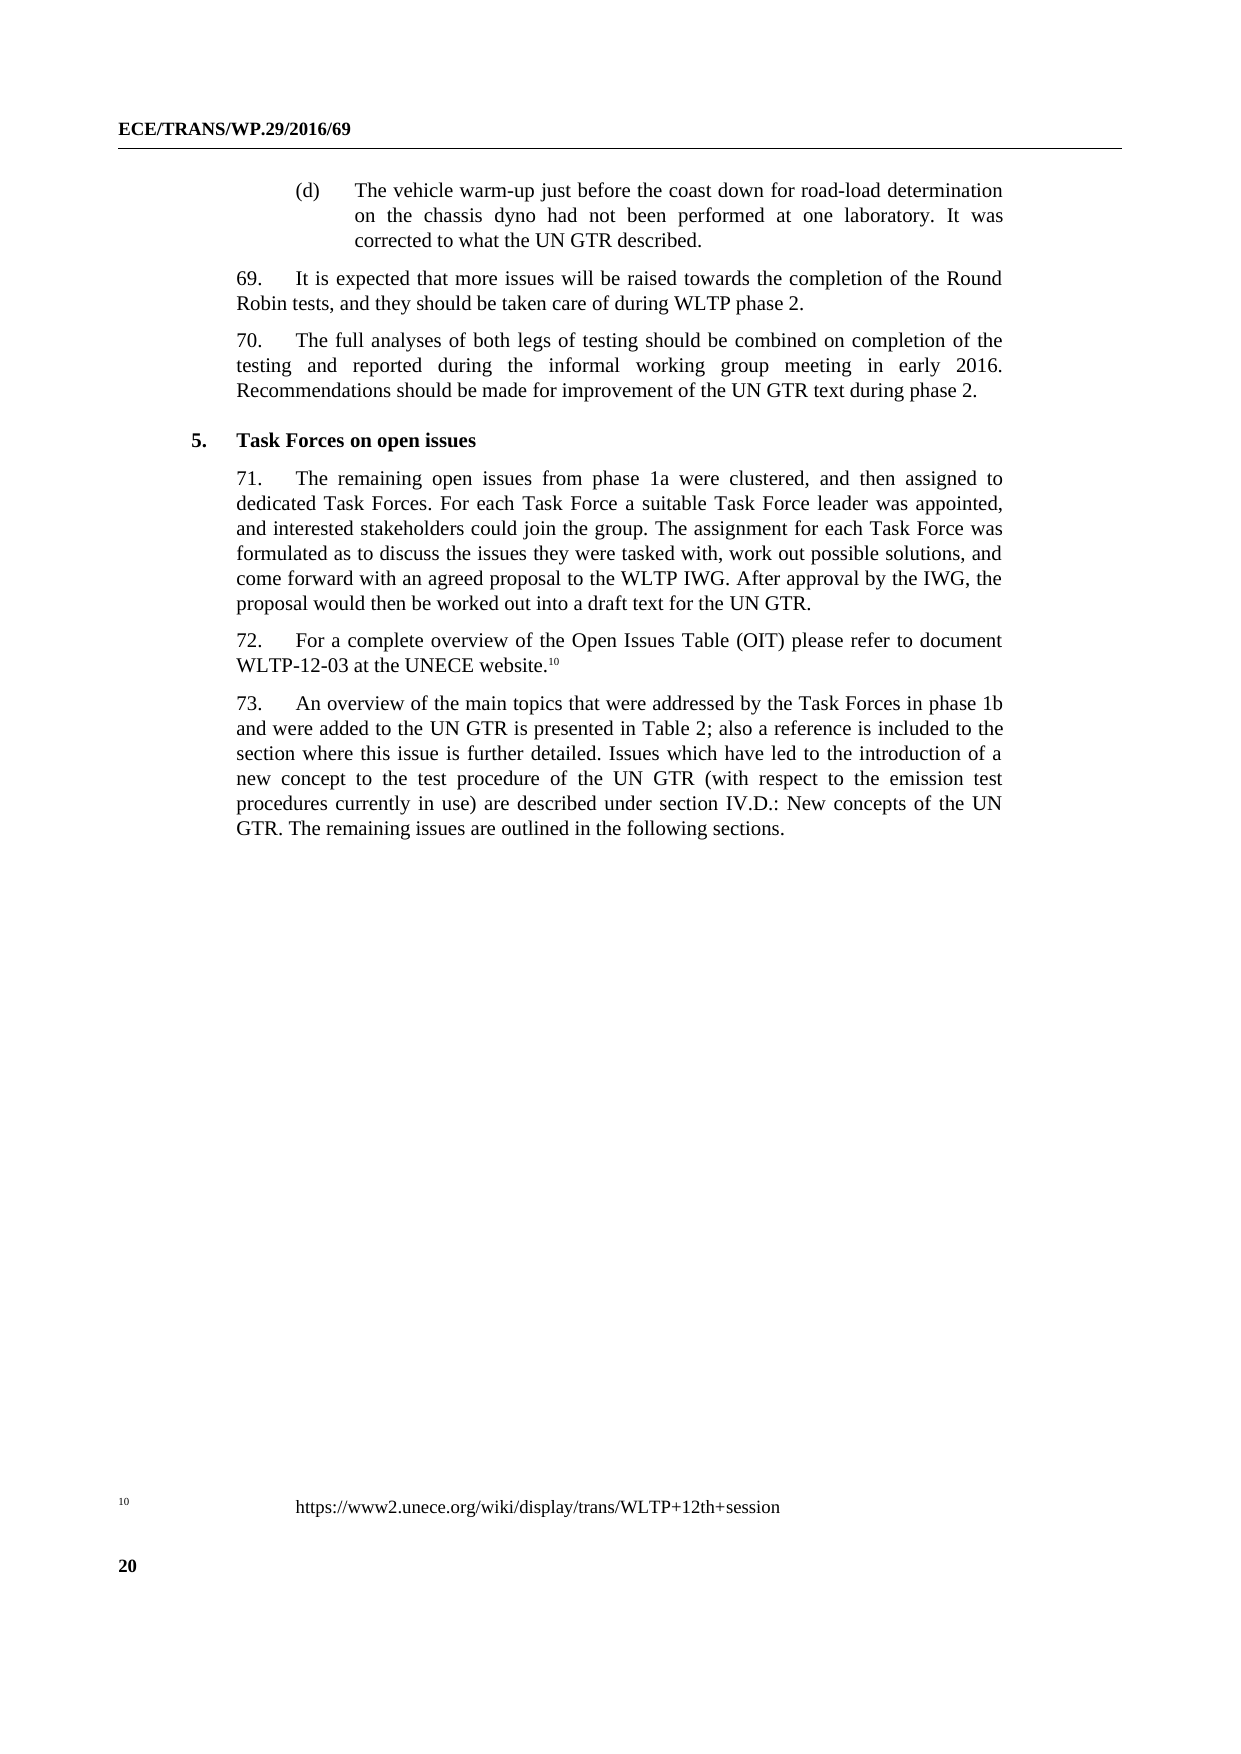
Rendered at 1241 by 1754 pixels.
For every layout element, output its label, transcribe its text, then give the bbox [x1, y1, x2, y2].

text 5. Task Forces on open issues [118, 427, 1004, 452]
text (d) The vehicle warm-up just before the coast down for road-load determination on the chassis dyno had not been performed at one laboratory. It was corrected to what the UN GTR described. [295, 177, 1004, 252]
text 71. The remaining open issues from phase 1a were clustered, and then assigned to dedicated Task Forces. For each Task Force a suitable Task Force leader was appointed, and interested stakeholders could join the group. The assignment for each Task Force was formulated as to discuss the issues they were tasked with, work out possible solutions, and come forward with an agreed proposal to the WLTP IWG. After approval by the IWG, the proposal would then be worked out into a draft text for the UN GTR. [236, 465, 1004, 615]
text 73. An overview of the main topics that were addressed by the Task Forces in phase 1b and were added to the UN GTR is presented in Table 2; also a reference is included to the section where this issue is further detailed. Issues which have led to the introduction of a new concept to the test procedure of the UN GTR (with respect to the emission test procedures currently in use) are described under section IV.D.: New concepts of the UN GTR. The remaining issues are outlined in the following sections. [236, 690, 1004, 840]
text 69. It is expected that more issues will be raised towards the completion of the Round Robin tests, and they should be taken care of during WLTP phase 2. [236, 265, 1004, 315]
text 72. For a complete overview of the Open Issues Table (OIT) please refer to document WLTP-12-03 at the UNECE website. [236, 627, 1004, 677]
text 70. The full analyses of both legs of testing should be combined on completion of the testing and reported during the informal working group meeting in early 2016. Recommendations should be made for improvement of the UN GTR text during phase 2. [236, 327, 1004, 402]
